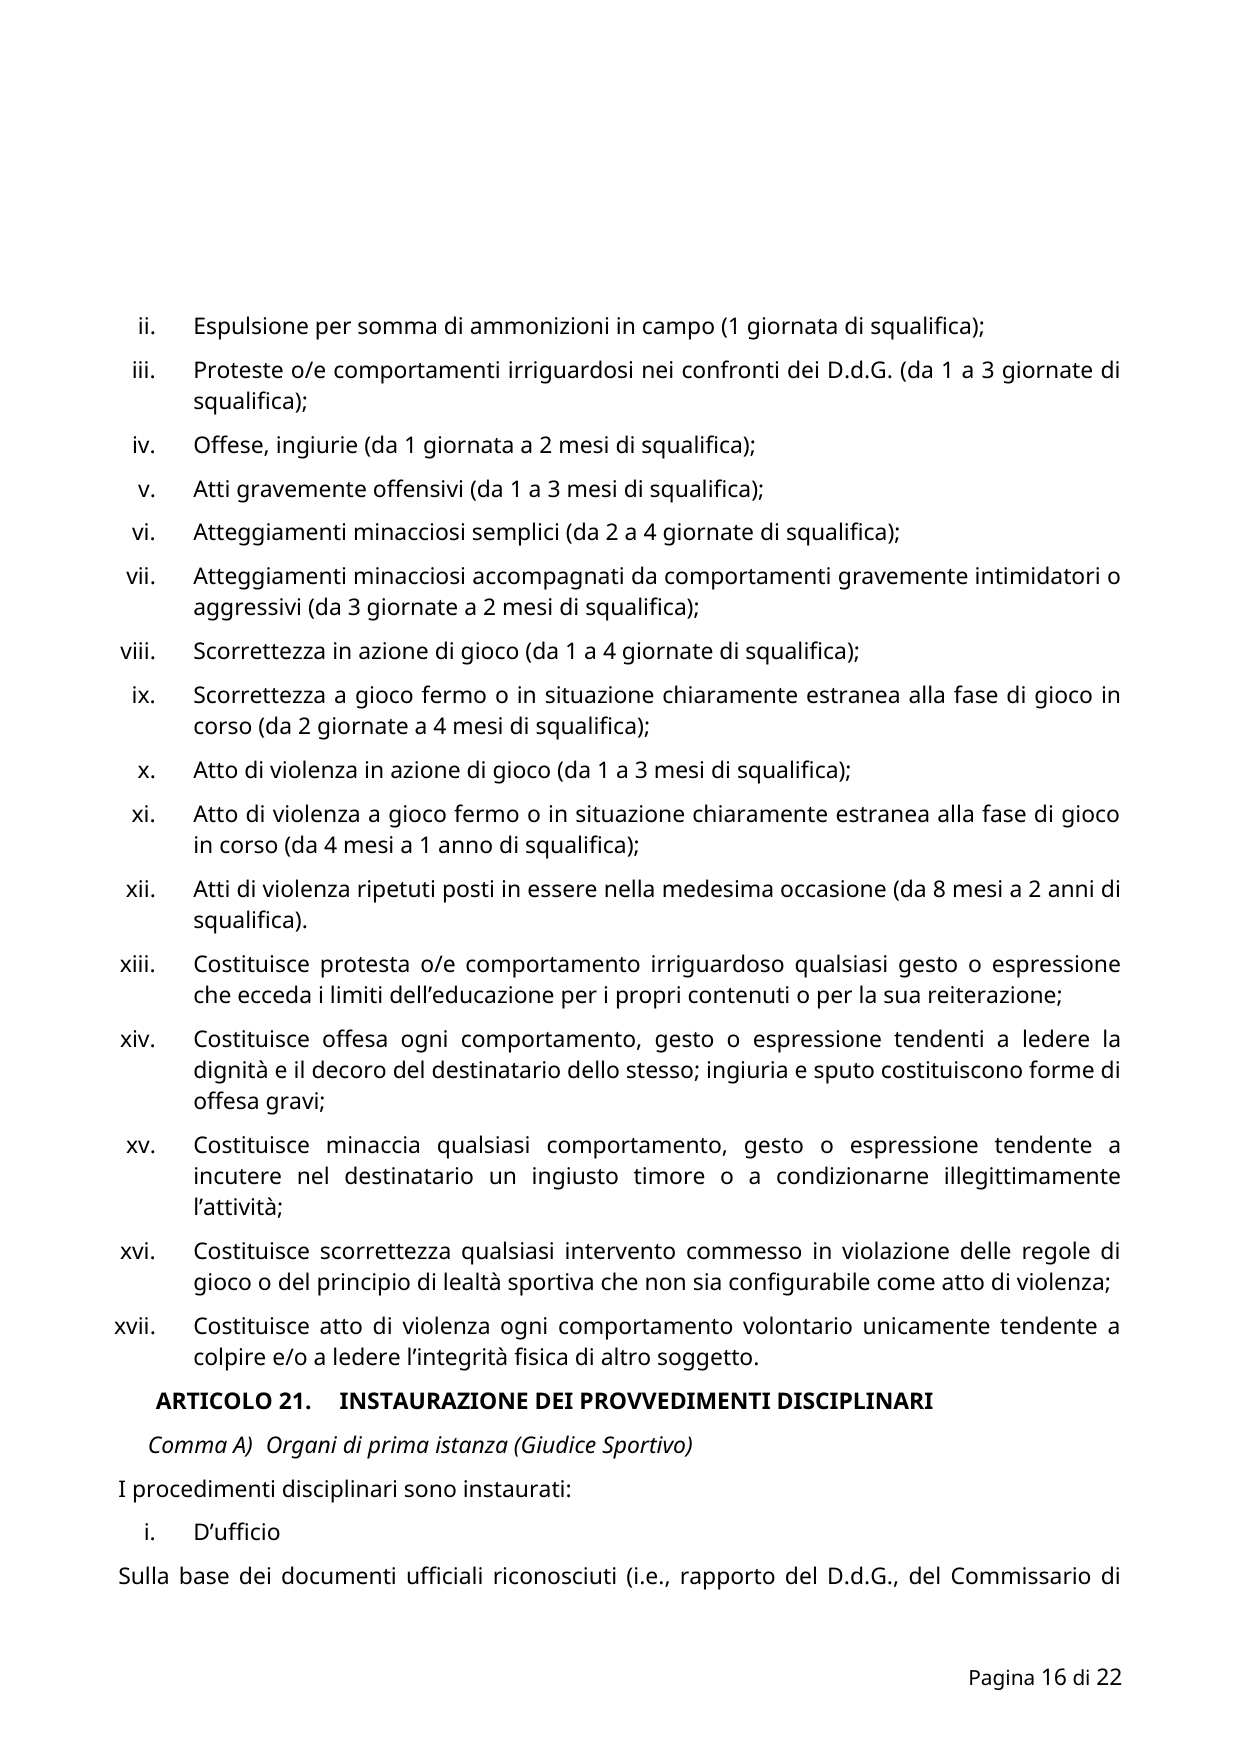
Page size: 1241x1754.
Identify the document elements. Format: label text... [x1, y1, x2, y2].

list Atteggiamenti minacciosi accompagnati da comportamenti gravemente intimidatori o aggressivi (da 3 giornate a 2 mesi di squalifica); [156, 560, 1122, 623]
list D’ufficio [156, 1516, 1122, 1548]
list Costituisce atto di violenza ogni comportamento volontario unicamente tendente a colpire e/o a ledere l’integrità fisica di altro soggetto. [156, 1310, 1122, 1373]
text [118, 1560, 1122, 1591]
text Comma A) Organi di prima istanza (Giudice Sportivo) [118, 1429, 1122, 1460]
list Atti di violenza ripetuti posti in essere nella medesima occasione (da 8 mesi a 2 anni di squalifica). [156, 873, 1122, 935]
list INSTAURAZIONE DEI PROVVEDIMENTI DISCIPLINARI [156, 1385, 1122, 1416]
text I procedimenti disciplinari sono instaurati: [118, 1473, 1122, 1504]
list Espulsione per somma di ammonizioni in campo (1 giornata di squalifica); [156, 310, 1122, 341]
list Scorrettezza a gioco fermo o in situazione chiaramente estranea alla fase di gioco in corso (da 2 giornate a 4 mesi di squalifica); [156, 679, 1122, 741]
list Atto di violenza in azione di gioco (da 1 a 3 mesi di squalifica); [156, 754, 1122, 785]
list Atto di violenza a gioco fermo o in situazione chiaramente estranea alla fase di gioco in corso (da 4 mesi a 1 anno di squalifica); [156, 798, 1122, 860]
list Scorrettezza in azione di gioco (da 1 a 4 giornate di squalifica); [156, 635, 1122, 666]
list Costituisce offesa ogni comportamento, gesto o espressione tendenti a ledere la dignità e il decoro del destinatario dello stesso; ingiuria e sputo costituiscono forme di offesa gravi; [156, 1023, 1122, 1116]
list Costituisce scorrettezza qualsiasi intervento commesso in violazione delle regole di gioco o del principio di lealtà sportiva che non sia configurabile come atto di violenza; [156, 1235, 1122, 1298]
list Offese, ingiurie (da 1 giornata a 2 mesi di squalifica); [156, 429, 1122, 460]
list Atteggiamenti minacciosi semplici (da 2 a 4 giornate di squalifica); [156, 516, 1122, 548]
list Atti gravemente offensivi (da 1 a 3 mesi di squalifica); [156, 473, 1122, 504]
list Costituisce protesta o/e comportamento irriguardoso qualsiasi gesto o espressione che ecceda i limiti dell’educazione per i propri contenuti o per la sua reiterazione; [156, 948, 1122, 1010]
list Proteste o/e comportamenti irriguardosi nei confronti dei D.d.G. (da 1 a 3 giornate di squalifica); [156, 354, 1122, 416]
list Costituisce minaccia qualsiasi comportamento, gesto o espressione tendente a incutere nel destinatario un ingiusto timore o a condizionarne illegittimamente l’attività; [156, 1129, 1122, 1223]
